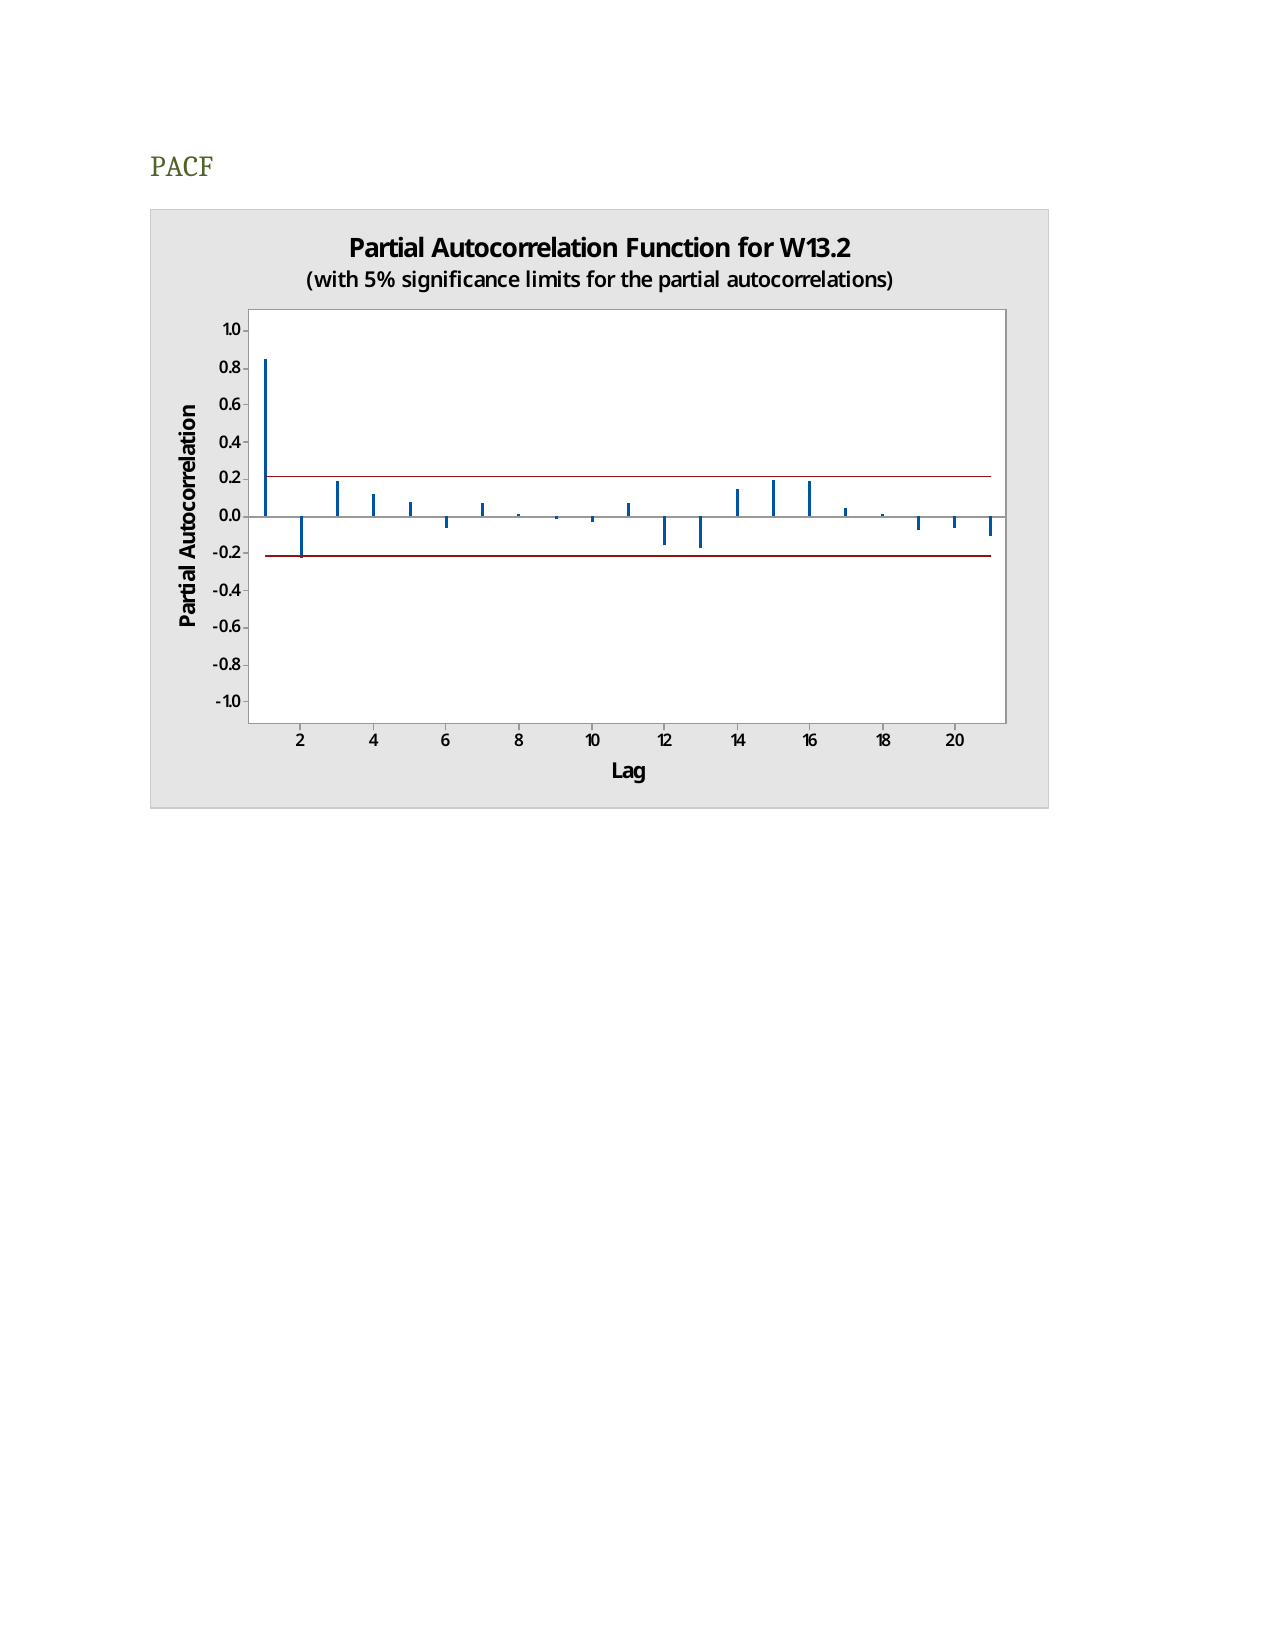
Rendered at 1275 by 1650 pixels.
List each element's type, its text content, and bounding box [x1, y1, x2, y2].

text PACF [150, 150, 1125, 183]
